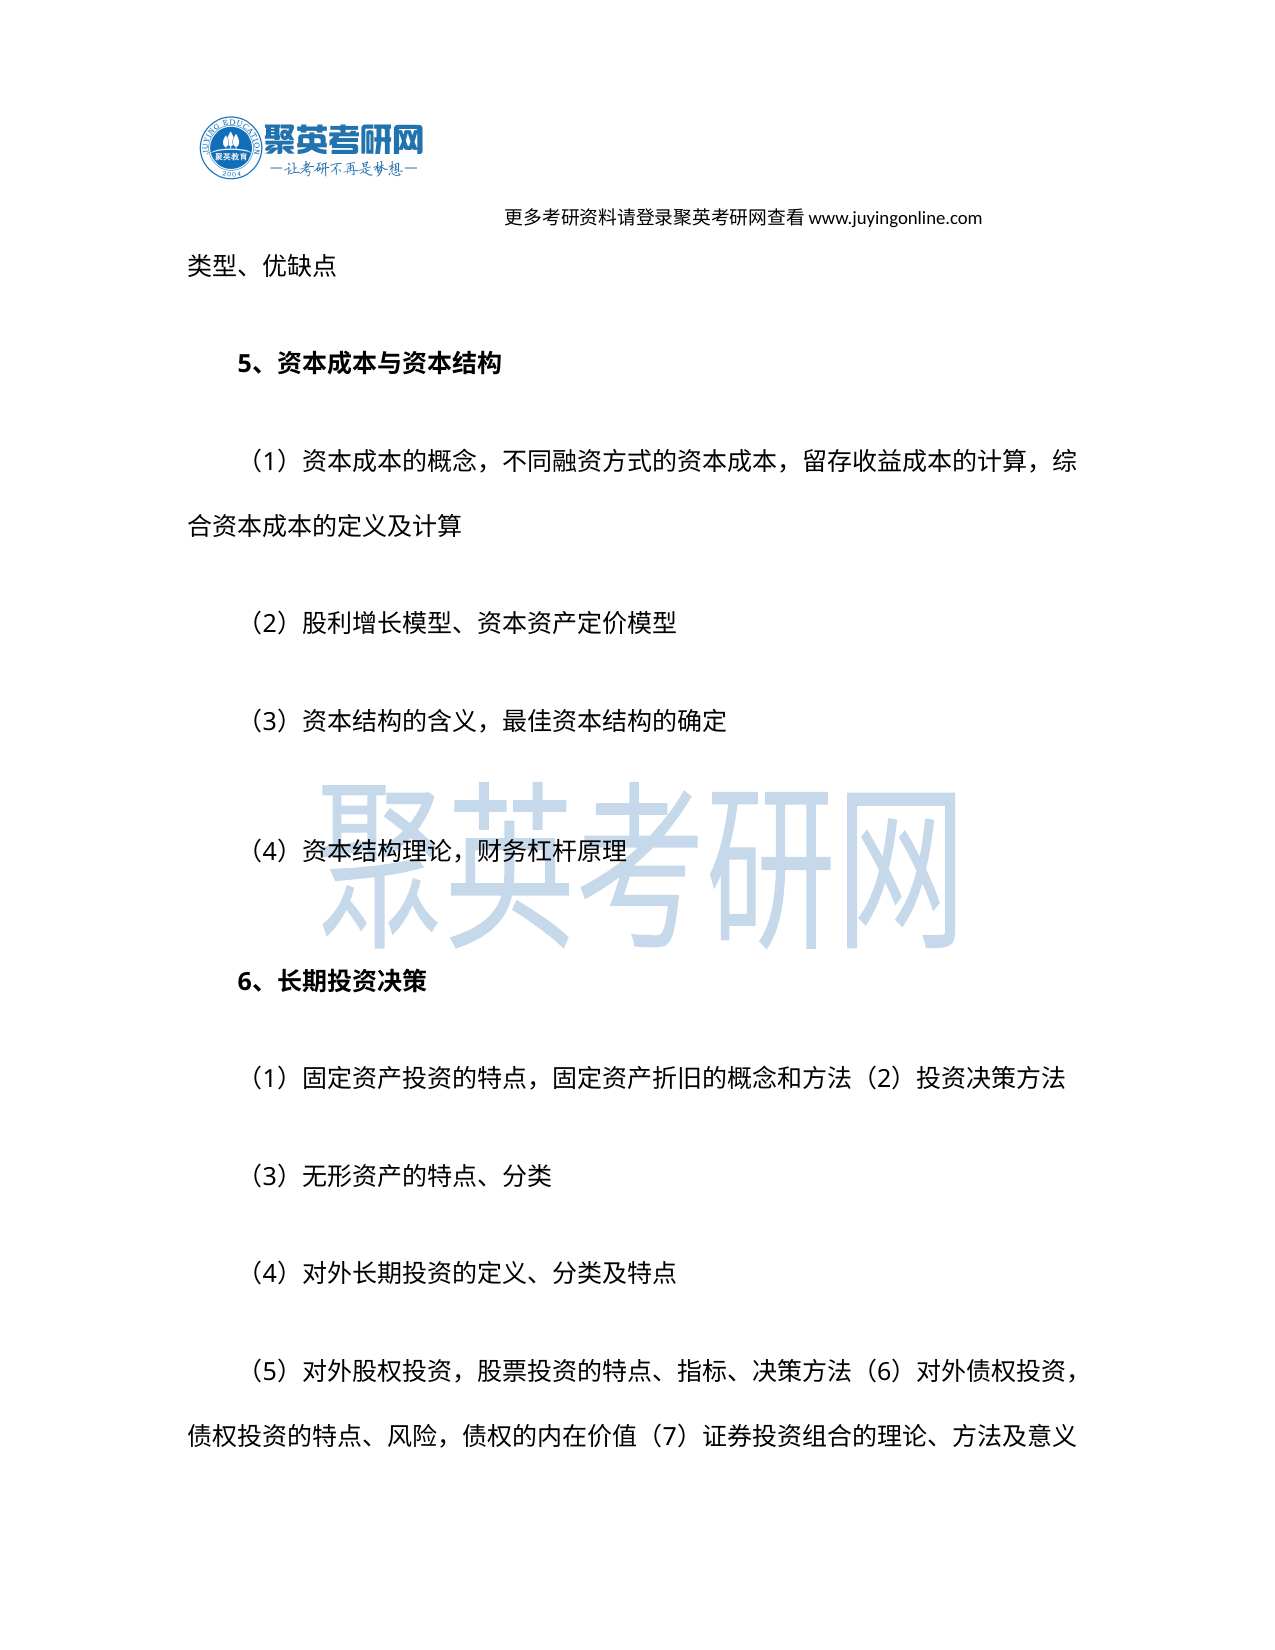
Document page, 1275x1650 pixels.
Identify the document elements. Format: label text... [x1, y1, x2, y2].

text （2）股票融资及其优点、缺点，股票发行的条件、程序、方式及价格（4）长期债务融资及其优点、缺点，债券融资，可转换公司债券融资（5）租赁融资的类型、优缺点 [187, 232, 1087, 297]
text （2）股利增长模型、资本资产定价模型 [187, 589, 1087, 654]
text 5、资本成本与资本结构 [187, 329, 1087, 394]
picture [187, 77, 433, 224]
text （1）固定资产投资的特点，固定资产折旧的概念和方法（2）投资决策方法 [187, 1044, 1087, 1109]
text （4）对外长期投资的定义、分类及特点 [187, 1239, 1087, 1304]
text （1）资本成本的概念，不同融资方式的资本成本，留存收益成本的计算，综合资本成本的定义及计算 [187, 427, 1087, 557]
text （3）资本结构的含义，最佳资本结构的确定 [187, 687, 1087, 752]
text （5）对外股权投资，股票投资的特点、指标、决策方法（6）对外债权投资，债权投资的特点、风险，债权的内在价值（7）证券投资组合的理论、方法及意义 [187, 1337, 1087, 1467]
text （4）资本结构理论，财务杠杆原理 [187, 817, 1087, 882]
text （3）无形资产的特点、分类 [187, 1142, 1087, 1207]
text 6、长期投资决策 [187, 947, 1087, 1012]
